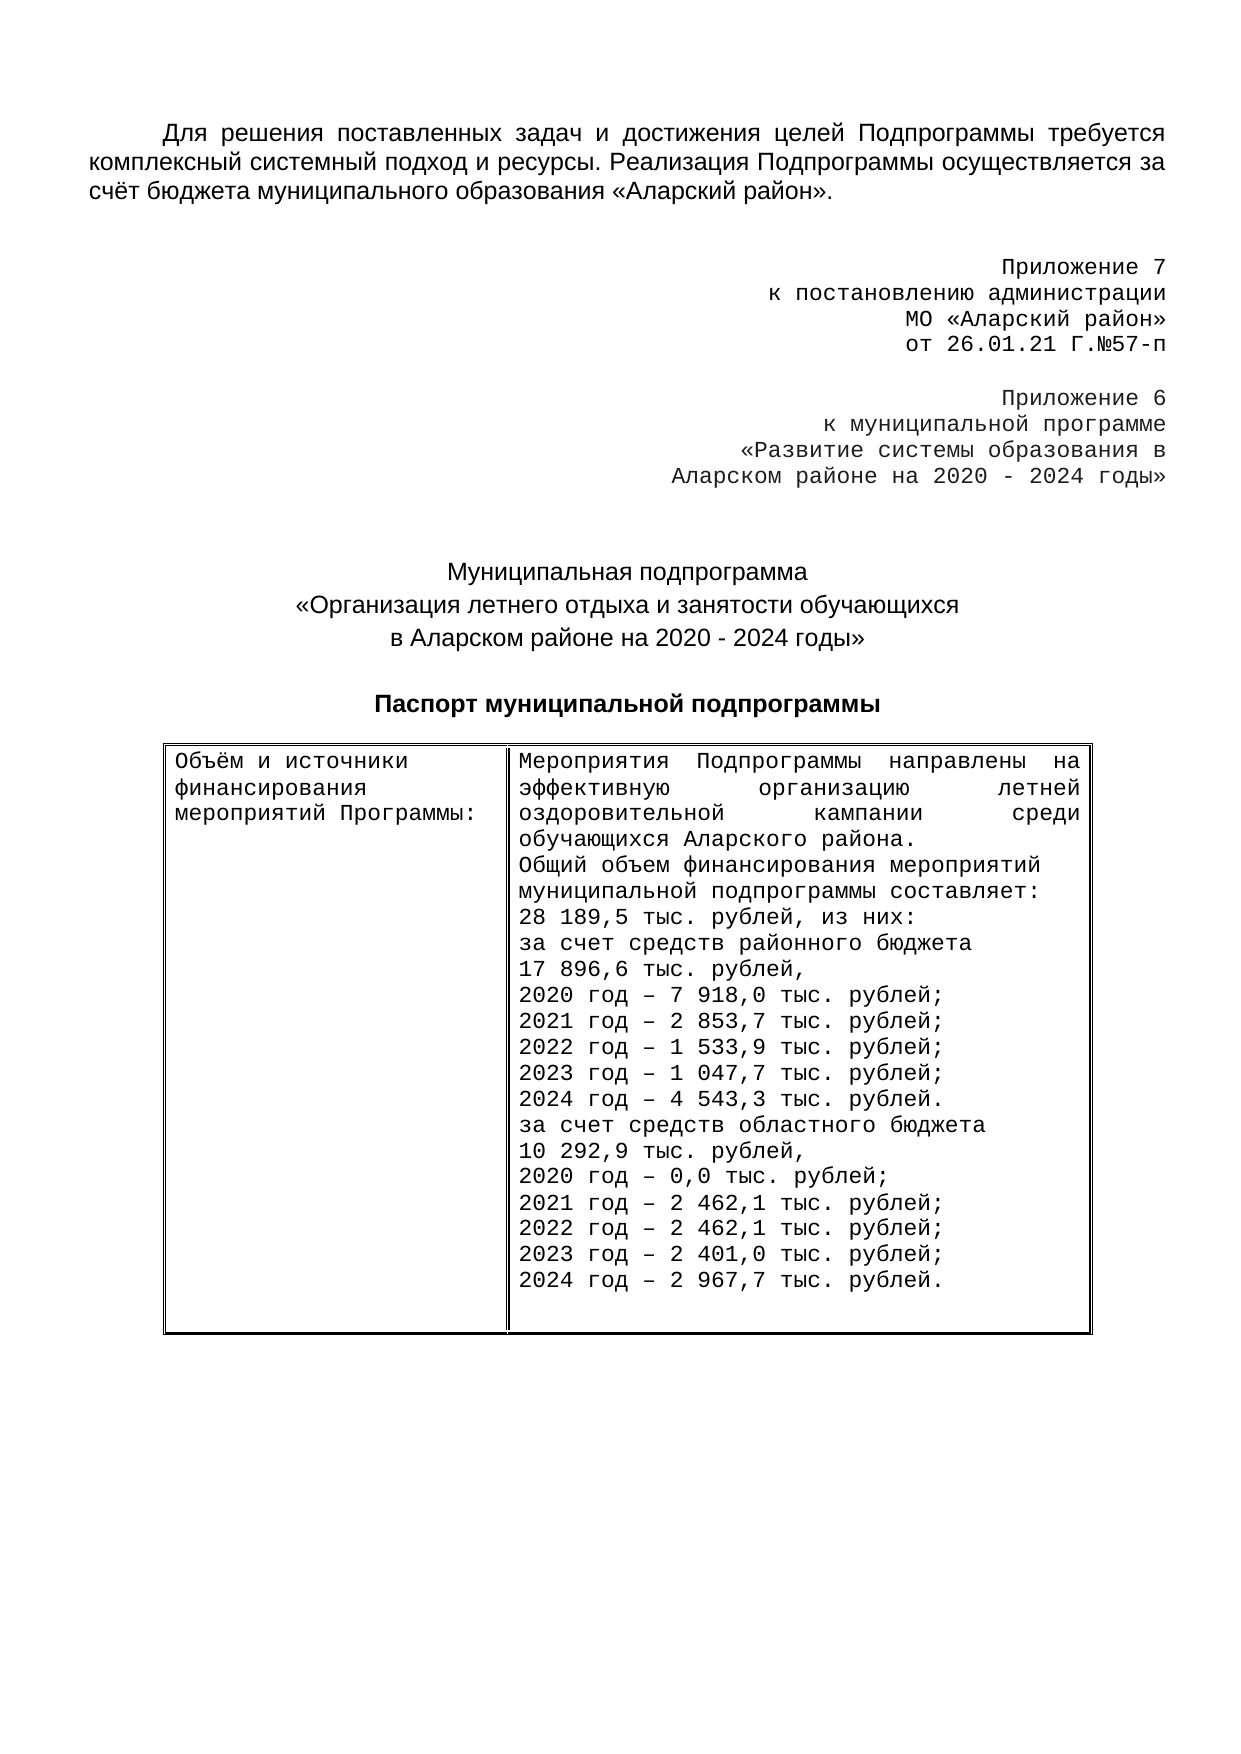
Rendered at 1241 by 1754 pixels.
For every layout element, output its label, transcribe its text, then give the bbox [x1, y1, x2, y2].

text Муниципальная подпрограмма [89, 557, 1166, 585]
text от 26.01.21 Г.№57-п [89, 333, 1166, 359]
table_header Объём и источники финансирования мероприятий Программы: [166, 744, 508, 1332]
text Приложение 6 к муниципальной программе [89, 387, 1166, 439]
text к постановлению администрации [89, 281, 1166, 307]
text Приложение 7 [89, 255, 1166, 281]
text МО «Аларский район» [89, 307, 1166, 333]
text «Развитие системы образования в [89, 439, 1166, 464]
text «Организация летнего отдыха и занятости обучающихся [89, 589, 1166, 618]
text в Аларском районе на 2020 - 2024 годы» [89, 623, 1166, 651]
table_header Мероприятия Подпрограммы направлены на эффективную организацию летней оздоровительной кампании среди обучающихся Аларского района. Общий объем финансирования мероприятий муниципальной подпрограммы составляет: 28 189,5 тыс. рублей, из них: за счет средств районного бюджета 17 896,6 тыс. рублей, 2020 год – 7 918,0 тыс. рублей; 2021 год – 2 853,7 тыс. рублей; 2022 год – 1 533,9 тыс. рублей; 2023 год – 1 047,7 тыс. рублей; 2024 год – 4 543,3 тыс. рублей. за счет средств областного бюджета 10 292,9 тыс. рублей, 2020 год – 0,0 тыс. рублей; 2021 год – 2 462,1 тыс. рублей; 2022 год – 2 462,1 тыс. рублей; 2023 год – 2 401,0 тыс. рублей; 2024 год – 2 967,7 тыс. рублей. [508, 746, 1089, 1332]
text Аларском районе на 2020 - 2024 годы» [89, 464, 1166, 491]
text Для решения поставленных задач и достижения целей Подпрограммы требуется комплексный системный подход и ресурсы. Реализация Подпрограммы осуществляется за счёт бюджета муниципального образования «Аларский район». [89, 118, 1166, 204]
text Паспорт муниципальной подпрограммы [89, 689, 1166, 717]
